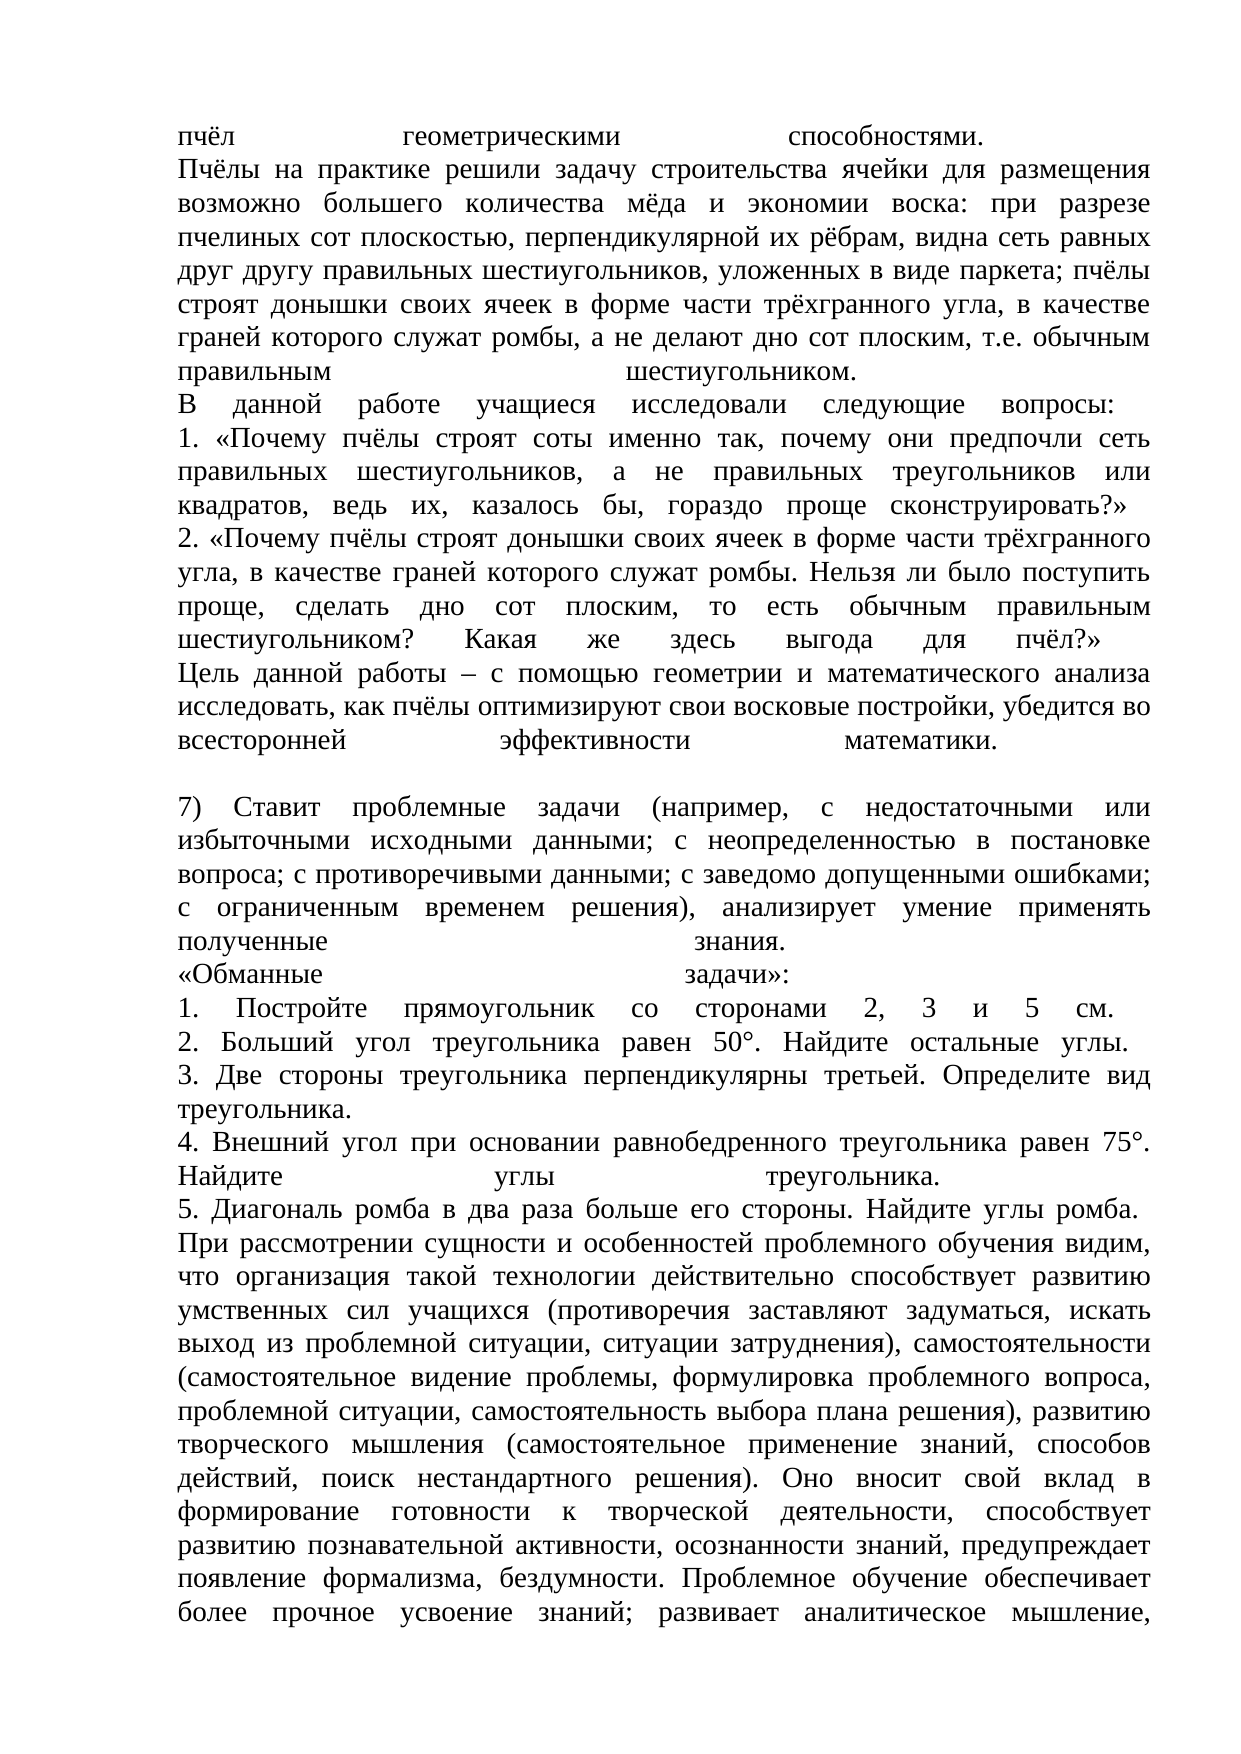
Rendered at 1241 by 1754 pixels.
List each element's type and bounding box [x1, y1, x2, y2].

text [177, 118, 1152, 1627]
